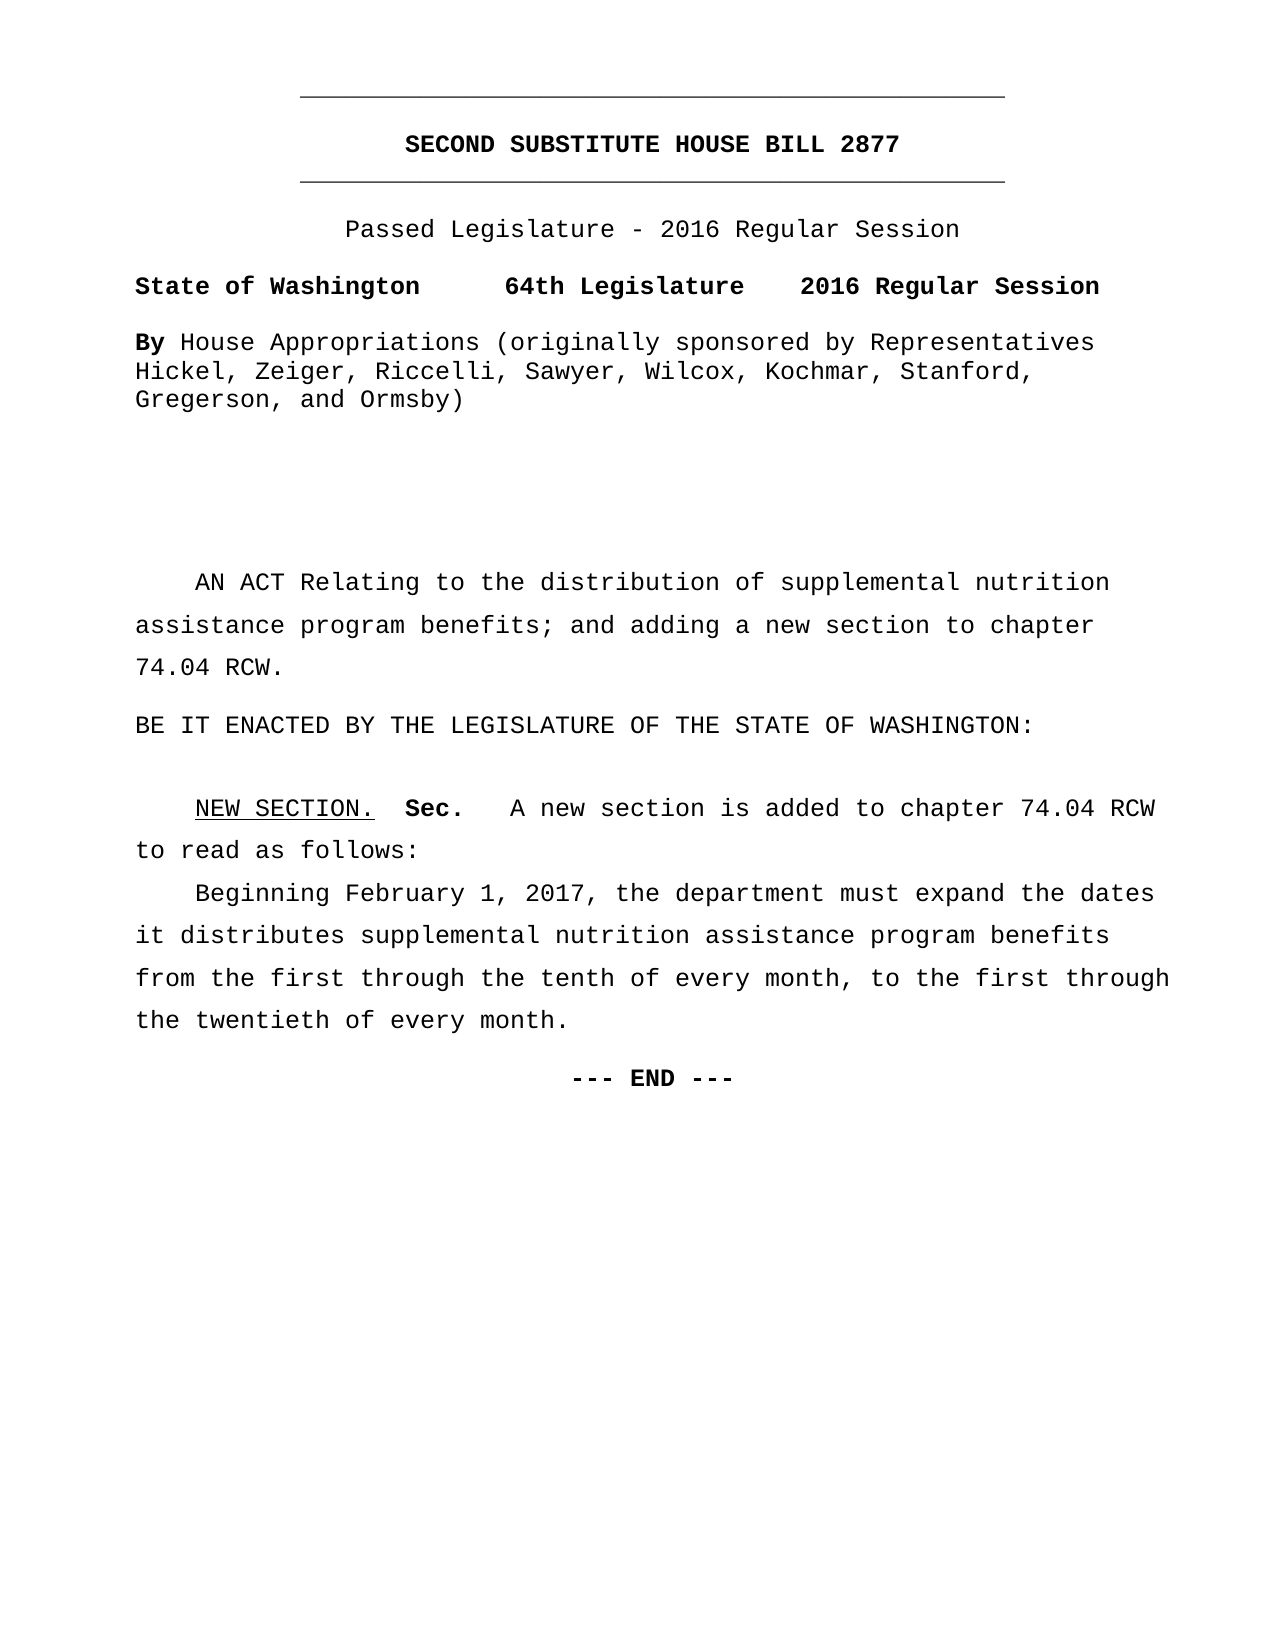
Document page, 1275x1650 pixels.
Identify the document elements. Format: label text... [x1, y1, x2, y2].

text Beginning February 1, 2017, the department must expand the dates it distributes supplemental nutrition assistance program benefits from the first through the tenth of every month, to the first through the twentieth of every month. [135, 867, 1170, 1037]
text NEW SECTION. Sec. A new section is added to chapter 74.04 RCW to read as follows: [135, 782, 1170, 867]
text _______________________________________________ [135, 75, 1170, 103]
text --- END --- [135, 1066, 1170, 1094]
text _______________________________________________ [135, 160, 1170, 188]
text BE IT ENACTED BY THE LEGISLATURE OF THE STATE OF WASHINGTON: [135, 712, 1170, 741]
text AN ACT Relating to the distribution of supplemental nutrition assistance program benefits; and adding a new section to chapter 74.04 RCW. [135, 557, 1170, 684]
text State of Washington 64th Legislature 2016 Regular Session [135, 273, 1170, 302]
text By House Appropriations (originally sponsored by Representatives Hickel, Zeiger, Riccelli, Sawyer, Wilcox, Kochmar, Stanford, Gregerson, and Ormsby) [135, 330, 1170, 415]
text Passed Legislature - 2016 Regular Session [135, 217, 1170, 245]
text SECOND SUBSTITUTE HOUSE BILL 2877 [135, 132, 1170, 160]
